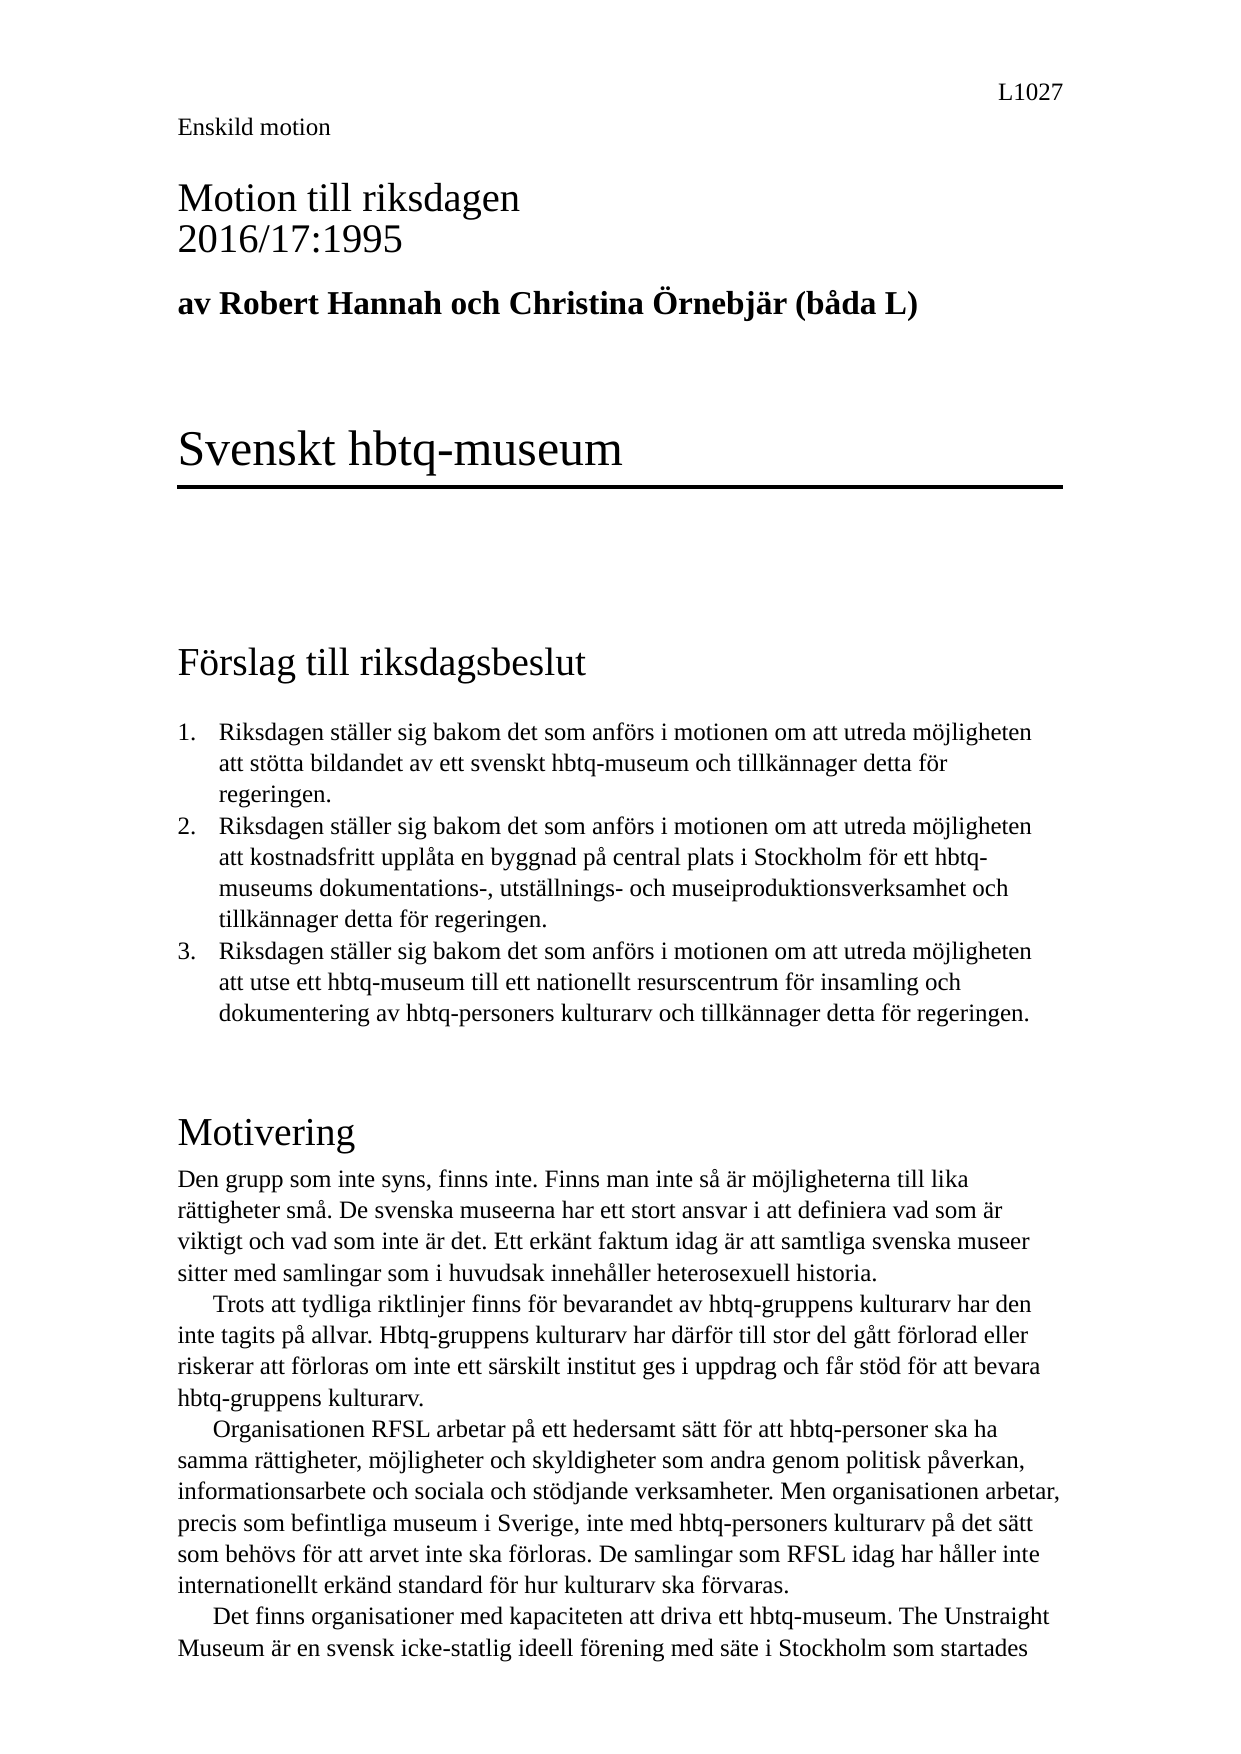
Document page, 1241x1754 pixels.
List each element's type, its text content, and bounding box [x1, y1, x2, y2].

subtitle Motivering [177, 1112, 1063, 1153]
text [177, 1599, 1063, 1661]
text Trots att tydliga riktlinjer finns för bevarandet av hbtq-gruppens kulturarv har den inte tagits på allvar. Hbtq-gruppens kulturarv har därför till stor del gått förlorad eller riskerar att förloras om inte ett särskilt institut ges i uppdrag och får stöd för att bevara hbtq-gruppens kulturarv. [177, 1286, 1063, 1411]
text Den grupp som inte syns, finns inte. Finns man inte så är möjligheterna till lika rättigheter små. De svenska museerna har ett stort ansvar i att definiera vad som är viktigt och vad som inte är det. Ett erkänt faktum idag är att samtliga svenska museer sitter med samlingar som i huvudsak innehåller heterosexuell historia. [177, 1161, 1063, 1286]
text Organisationen RFSL arbetar på ett hedersamt sätt för att hbtq-personer ska ha samma rättigheter, möjligheter och skyldigheter som andra genom politisk påverkan, informationsarbete och sociala och stödjande verksamheter. Men organisationen arbetar, precis som befintliga museum i Sverige, inte med hbtq-personers kulturarv på det sätt som behövs för att arvet inte ska förloras. De samlingar som RFSL idag har håller inte internationellt erkänd standard för hur kulturarv ska förvaras. [177, 1411, 1063, 1599]
